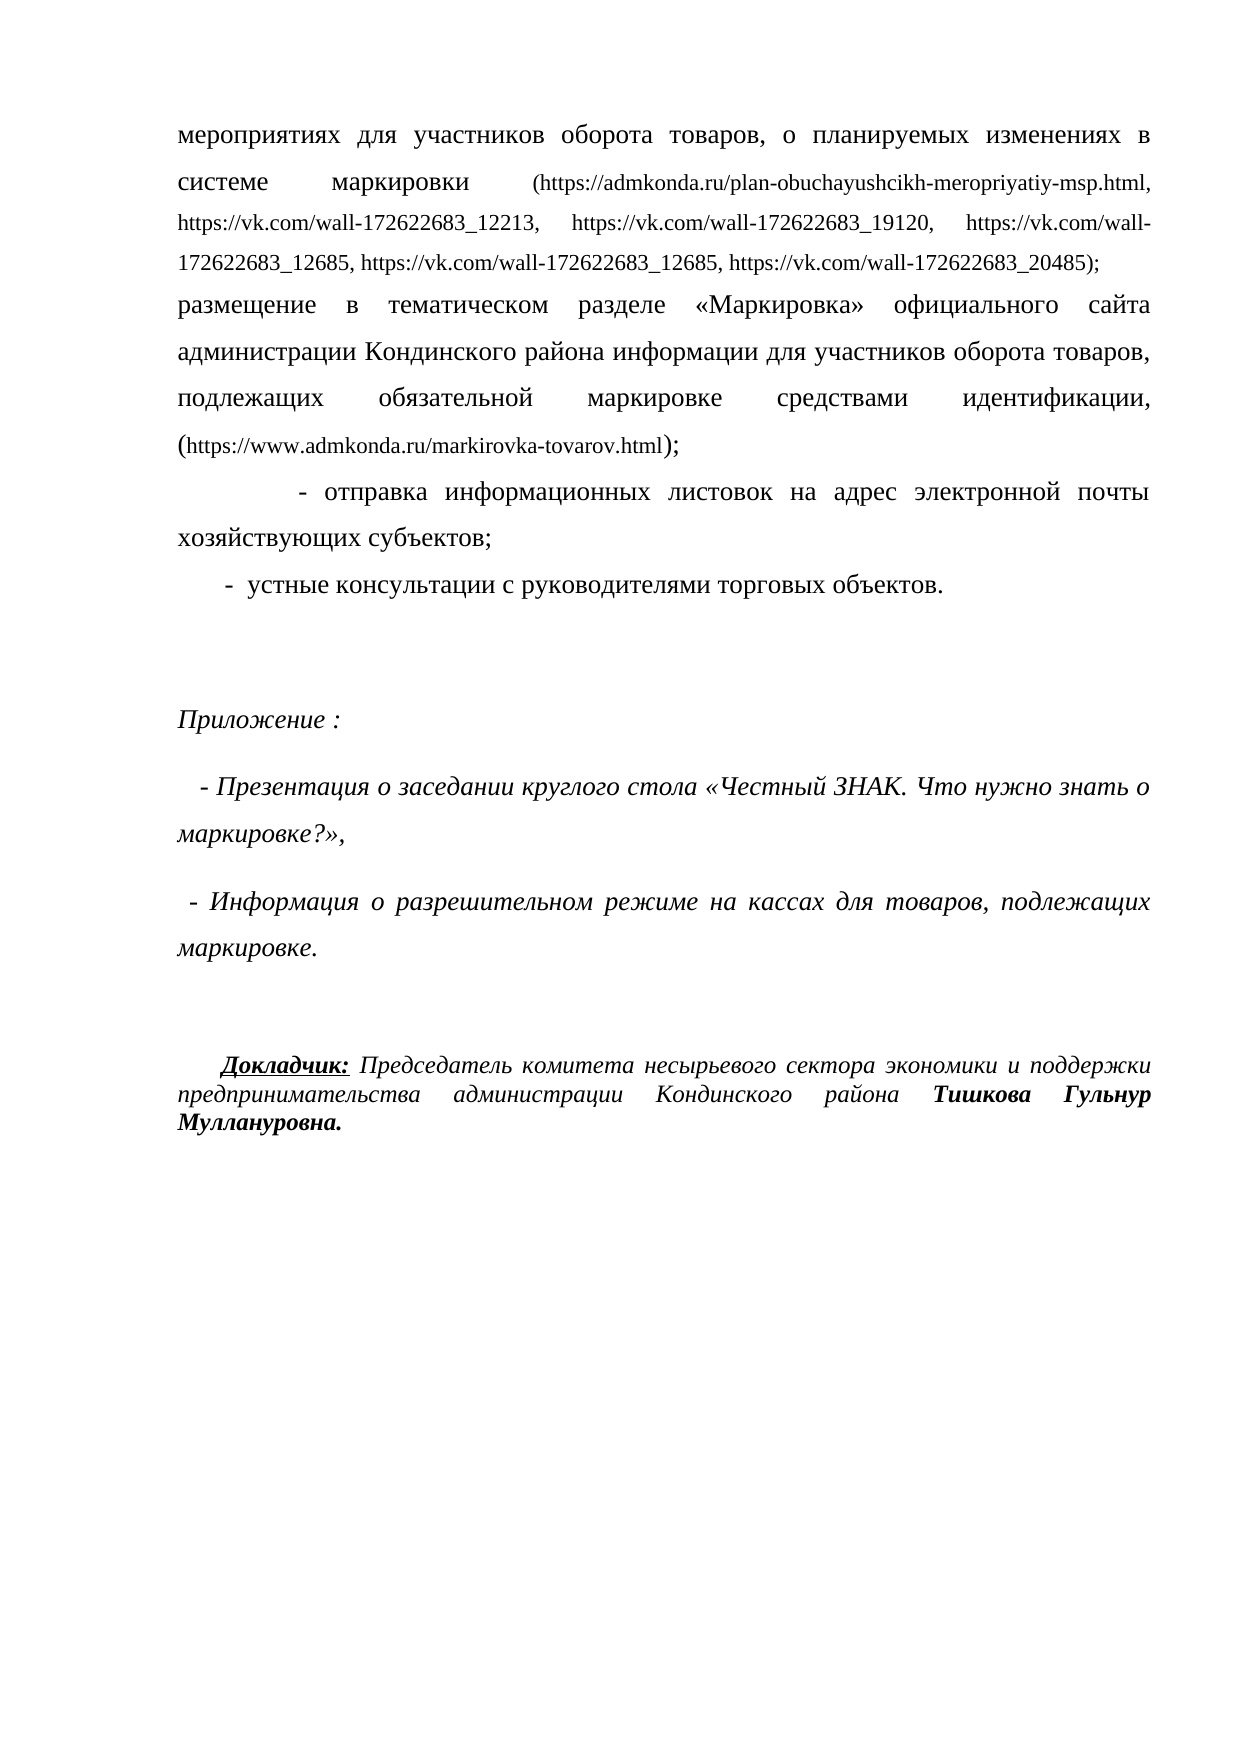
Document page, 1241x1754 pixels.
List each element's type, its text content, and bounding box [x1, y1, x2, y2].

text размещение в тематическом разделе «Маркировка» официального сайта администрации Кондинского района информации для участников оборота товаров, подлежащих обязательной маркировке средствами идентификации, (https://www.admkonda.ru/markirovka-tovarov.html); [177, 288, 1152, 459]
text Докладчик: Председатель комитета несырьевого сектора экономики и поддержки предпринимательства администрации Кондинского района Тишкова Гульнур Муллануровна. [177, 1050, 1152, 1136]
text - отправка информационных листовок на адрес электронной почты хозяйствующих субъектов; [177, 475, 1152, 552]
text - устные консультации с руководителями торговых объектов. [177, 568, 1152, 599]
text мероприятиях для участников оборота товаров, о планируемых изменениях в системе маркировки (https://admkonda.ru/plan-obuchayushcikh-meropriyatiy-msp.html, https://vk.com/wall-172622683_12213, https://vk.com/wall-172622683_19120, https://vk.com/wall-172622683_12685, https://vk.com/wall-172622683_12685, https://vk.com/wall-172622683_20485); [177, 118, 1152, 275]
text Приложение : [177, 703, 1152, 734]
text - Презентация о заседании круглого стола «Честный ЗНАК. Что нужно знать о маркировке?», [177, 771, 1152, 848]
text - Информация о разрешительном режиме на кассах для товаров, подлежащих маркировке. [177, 885, 1152, 962]
